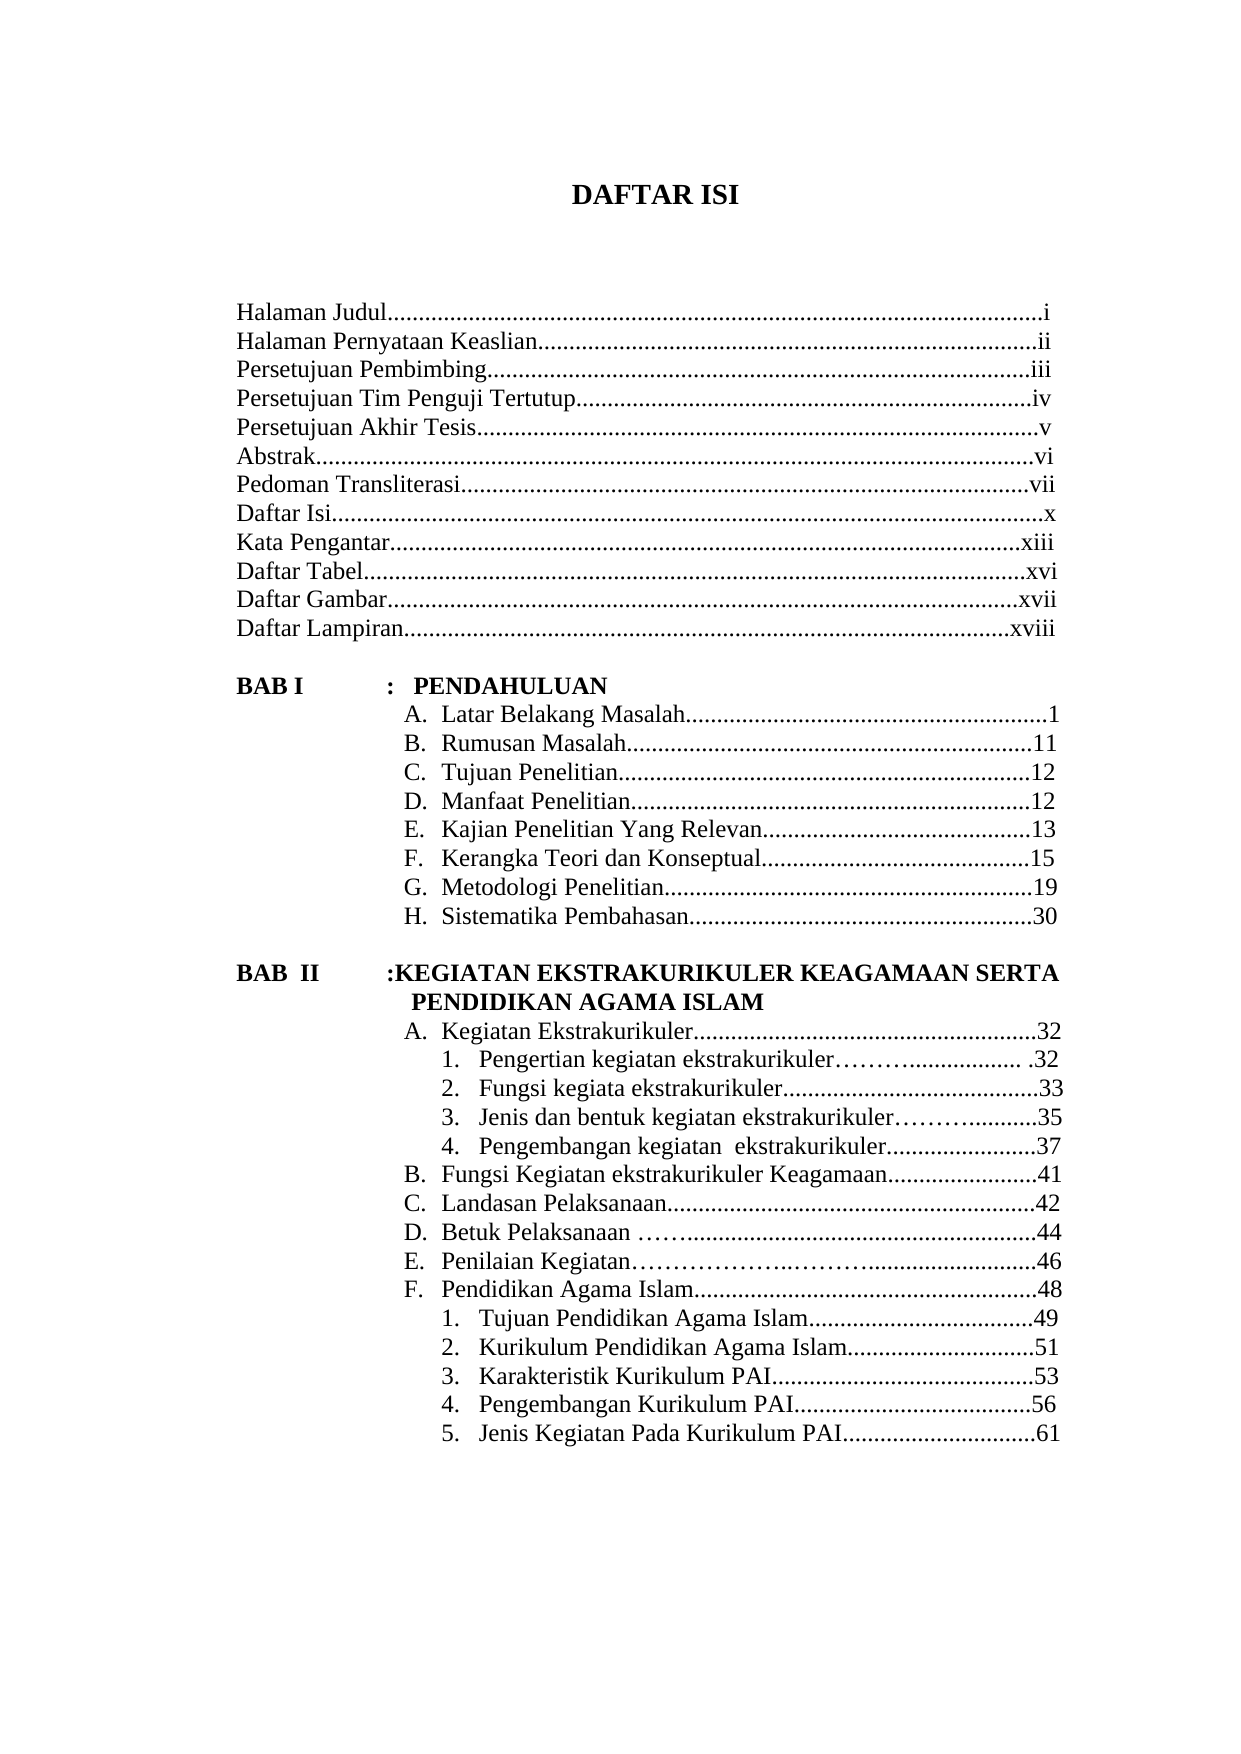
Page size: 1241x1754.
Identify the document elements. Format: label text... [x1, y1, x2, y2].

text Daftar Gambar.....................................................................................................xvii [236, 584, 1075, 613]
text Daftar Isi..................................................................................................................x [236, 498, 1075, 527]
list Rumusan Masalah.................................................................11 [403, 728, 1075, 757]
list Pengertian kegiatan ekstrakurikuler……….................. .32 [441, 1044, 1075, 1073]
text Daftar Tabel..........................................................................................................xvi [236, 556, 1075, 584]
list Pendidikan Agama Islam.......................................................48 [403, 1274, 1075, 1303]
text DAFTAR ISI [236, 177, 1075, 211]
text Kata Pengantar.....................................................................................................xiii [236, 527, 1075, 556]
list Penilaian Kegiatan………………..………...........................46 [403, 1246, 1075, 1274]
list Latar Belakang Masalah..........................................................1 [403, 699, 1075, 728]
list Karakteristik Kurikulum PAI..........................................53 [441, 1361, 1075, 1389]
text Persetujuan Tim Penguji Tertutup.........................................................................iv [236, 383, 1075, 412]
list Fungsi Kegiatan ekstrakurikuler Keagamaan........................41 [403, 1159, 1075, 1188]
list Pengembangan kegiatan ekstrakurikuler........................37 [441, 1131, 1075, 1159]
text Persetujuan Akhir Tesis..........................................................................................v [236, 412, 1075, 441]
text Pedoman Transliterasi...........................................................................................vii [236, 469, 1075, 498]
text PENDIDIKAN AGAMA ISLAM [236, 987, 1075, 1016]
list Manfaat Penelitian................................................................12 [403, 786, 1075, 814]
list Landasan Pelaksanaan...........................................................42 [403, 1188, 1075, 1217]
text Daftar Lampiran.................................................................................................xviii [236, 613, 1075, 642]
text BAB I : PENDAHULUAN [236, 671, 1075, 699]
list Kegiatan Ekstrakurikuler.......................................................32 [403, 1016, 1075, 1044]
text Halaman Judul.........................................................................................................i [236, 297, 1075, 326]
list Kurikulum Pendidikan Agama Islam..............................51 [441, 1332, 1075, 1361]
text Halaman Pernyataan Keaslian................................................................................ii [236, 326, 1075, 354]
list Kerangka Teori dan Konseptual...........................................15 [403, 843, 1075, 872]
text BAB II :KEGIATAN EKSTRAKURIKULER KEAGAMAAN SERTA [236, 958, 1075, 987]
list Tujuan Pendidikan Agama Islam....................................49 [441, 1303, 1075, 1332]
text Abstrak...................................................................................................................vi [236, 441, 1075, 469]
list Kajian Penelitian Yang Relevan...........................................13 [403, 814, 1075, 843]
list Betuk Pelaksanaan ……........................................................44 [403, 1217, 1075, 1246]
list Jenis Kegiatan Pada Kurikulum PAI...............................61 [441, 1418, 1075, 1447]
list Pengembangan Kurikulum PAI......................................56 [441, 1389, 1075, 1418]
list Tujuan Penelitian..................................................................12 [403, 757, 1075, 786]
list Fungsi kegiata ekstrakurikuler.........................................33 [441, 1073, 1075, 1102]
list Sistematika Pembahasan.......................................................30 [403, 901, 1075, 929]
list Metodologi Penelitian...........................................................19 [403, 872, 1075, 901]
list Jenis dan bentuk kegiatan ekstrakurikuler………...........35 [441, 1102, 1075, 1131]
text Persetujuan Pembimbing.......................................................................................iii [236, 354, 1075, 383]
